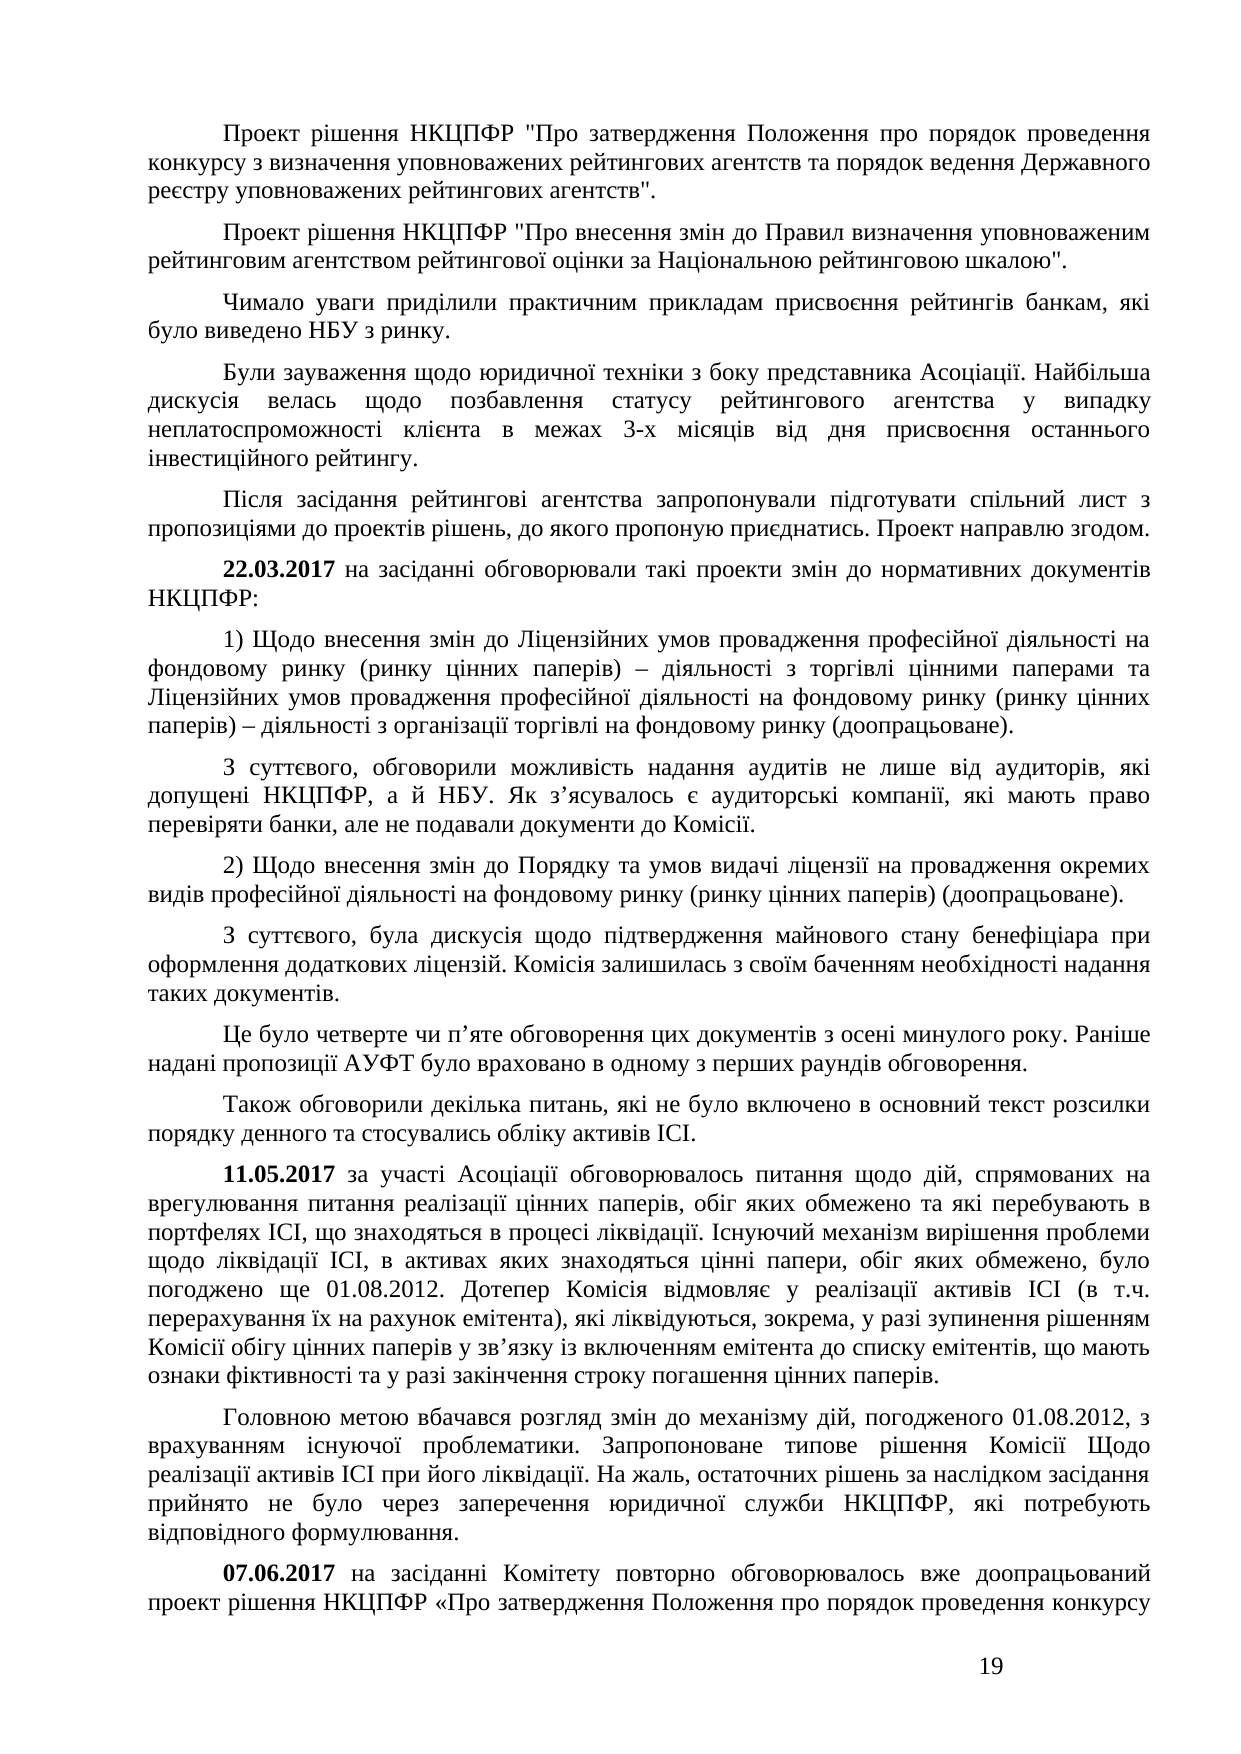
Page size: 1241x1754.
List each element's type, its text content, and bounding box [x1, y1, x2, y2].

text Були зауваження щодо юридичної техніки з боку представника Асоціації. Найбільша дискусія велась щодо позбавлення статусу рейтингового агентства у випадку неплатоспроможності клієнта в межах 3-х місяців від дня присвоєння останнього інвестиційного рейтингу. [148, 357, 1152, 472]
text 22.03.2017 на засіданні обговорювали такі проекти змін до нормативних документів НКЦПФР: [148, 554, 1152, 612]
text Проект рішення НКЦПФР "Про затвердження Положення про порядок проведення конкурсу з визначення уповноважених рейтингових агентств та порядок ведення Державного реєстру уповноважених рейтингових агентств". [148, 118, 1152, 204]
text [148, 1558, 1152, 1616]
text Також обговорили декілька питань, які не було включено в основний текст розсилки порядку денного та стосувались обліку активів ІСІ. [148, 1089, 1152, 1147]
text З суттєвого, обговорили можливість надання аудитів не лише від аудиторів, які допущені НКЦПФР, а й НБУ. Як з’ясувалось є аудиторські компанії, які мають право перевіряти банки, але не подавали документи до Комісії. [148, 752, 1152, 838]
text 2) Щодо внесення змін до Порядку та умов видачі ліцензії на провадження окремих видів професійної діяльності на фондовому ринку (ринку цінних паперів) (доопрацьоване). [148, 851, 1152, 908]
text Головною метою вбачався розгляд змін до механізму дій, погодженого 01.08.2012, з врахуванням існуючої проблематики. Запропоноване типове рішення Комісії Щодо реалізації активів ІСІ при його ліквідації. На жаль, остаточних рішень за наслідком засідання прийнято не було через заперечення юридичної служби НКЦПФР, які потребують відповідного формулювання. [148, 1402, 1152, 1546]
text Проект рішення НКЦПФР "Про внесення змін до Правил визначення уповноваженим рейтинговим агентством рейтингової оцінки за Національною рейтинговою шкалою". [148, 217, 1152, 274]
text 1) Щодо внесення змін до Ліцензійних умов провадження професійної діяльності на фондовому ринку (ринку цінних паперів) – діяльності з торгівлі цінними паперами та Ліцензійних умов провадження професійної діяльності на фондовому ринку (ринку цінних паперів) – діяльності з організації торгівлі на фондовому ринку (доопрацьоване). [148, 624, 1152, 739]
text 11.05.2017 за участі Асоціації обговорювалось питання щодо дій, спрямованих на врегулювання питання реалізації цінних паперів, обіг яких обмежено та які перебувають в портфелях ІСІ, що знаходяться в процесі ліквідації. Існуючий механізм вирішення проблеми щодо ліквідації ІСІ, в активах яких знаходяться цінні папери, обіг яких обмежено, було погоджено ще 01.08.2012. Дотепер Комісія відмовляє у реалізації активів ІСІ (в т.ч. перерахування їх на рахунок емітента), які ліквідуються, зокрема, у разі зупинення рішенням Комісії обігу цінних паперів у зв’язку із включенням емітента до списку емітентів, що мають ознаки фіктивності та у разі закінчення строку погашення цінних паперів. [148, 1159, 1152, 1389]
text Це було четверте чи п’яте обговорення цих документів з осені минулого року. Раніше надані пропозиції АУФТ було враховано в одному з перших раундів обговорення. [148, 1019, 1152, 1077]
text Після засідання рейтингові агентства запропонували підготувати спільний лист з пропозиціями до проектів рішень, до якого пропоную приєднатись. Проект направлю згодом. [148, 484, 1152, 542]
text З суттєвого, була дискусія щодо підтвердження майнового стану бенефіціара при оформлення додаткових ліцензій. Комісія залишилась з своїм баченням необхідності надання таких документів. [148, 921, 1152, 1007]
text Чимало уваги приділили практичним прикладам присвоєння рейтингів банкам, які було виведено НБУ з ринку. [148, 287, 1152, 344]
